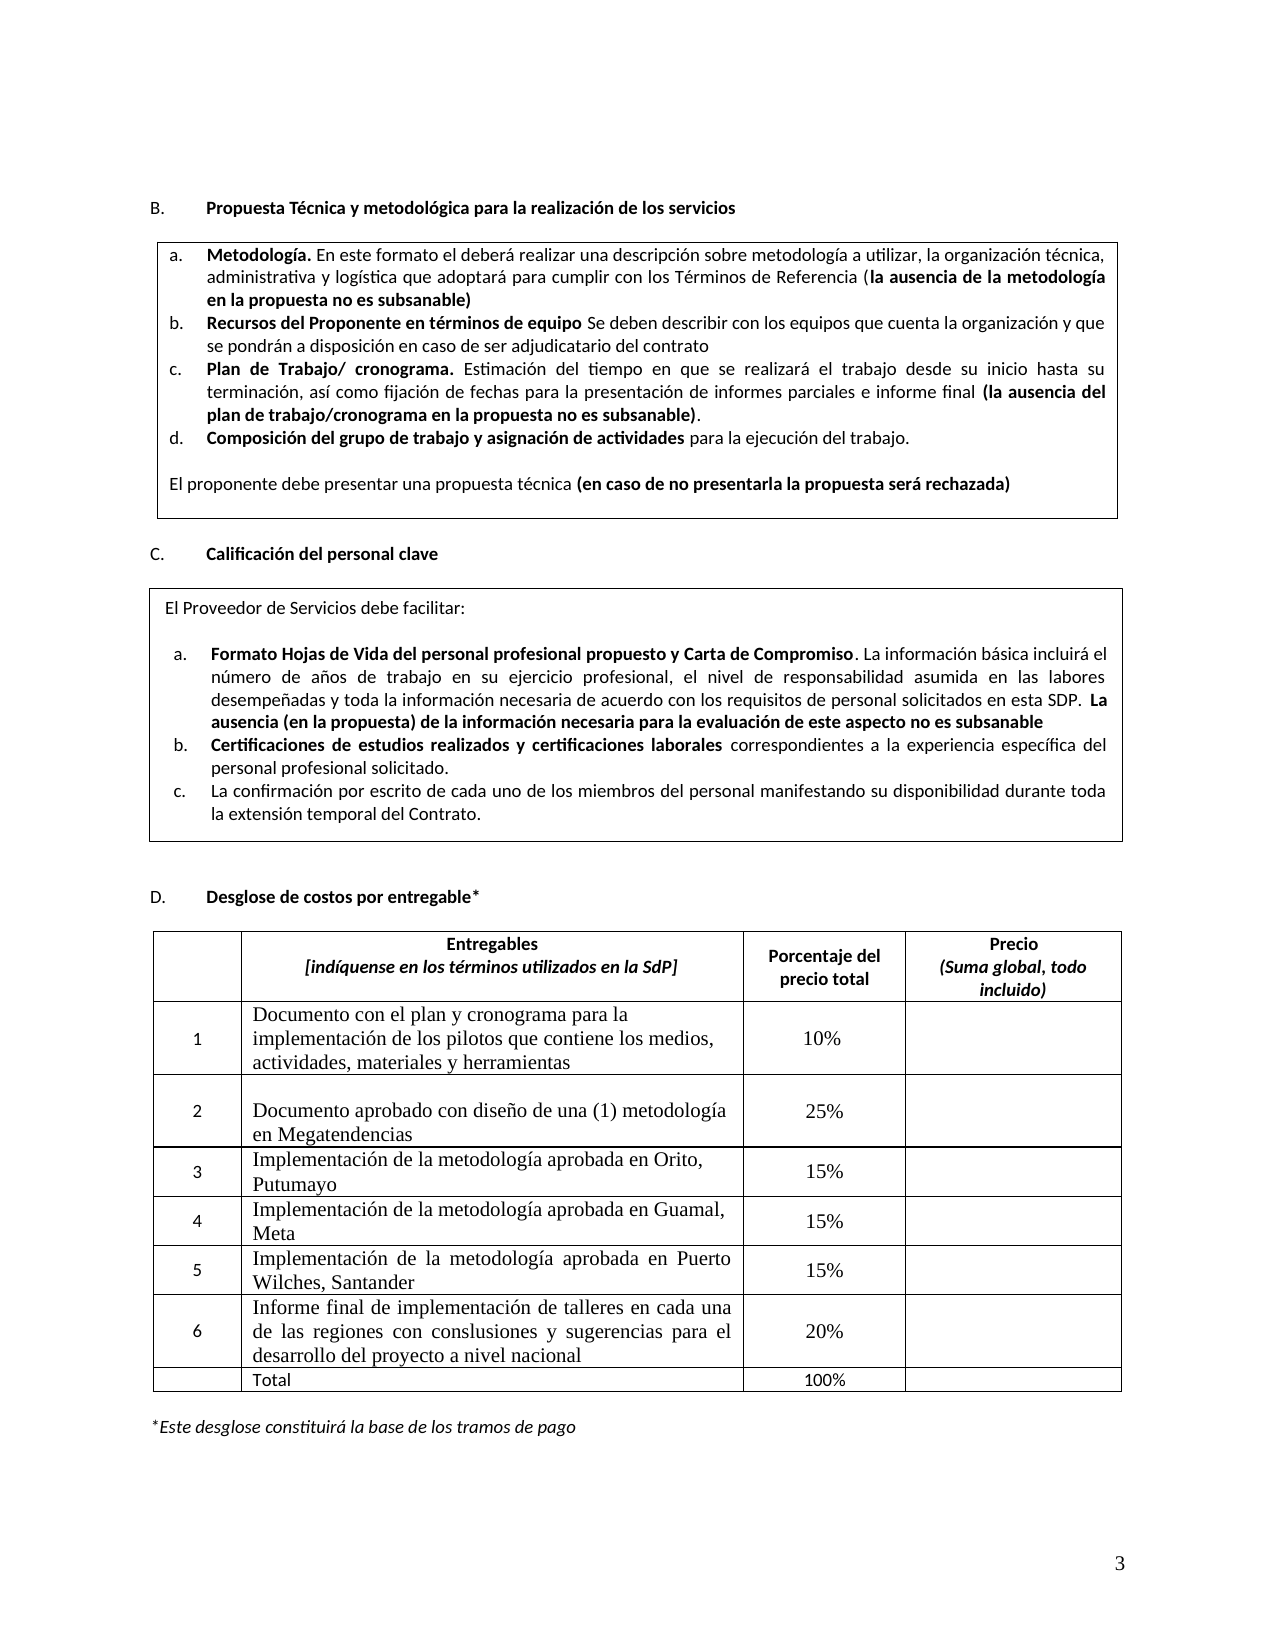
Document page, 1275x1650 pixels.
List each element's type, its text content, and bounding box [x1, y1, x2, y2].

table_cell 5 [154, 1246, 241, 1294]
table_cell [906, 1368, 1121, 1391]
table_cell 100% [744, 1368, 905, 1391]
table_cell 6 [154, 1295, 241, 1367]
table_cell 1 [154, 1002, 241, 1074]
table_cell [906, 1148, 1121, 1196]
table_header [154, 932, 241, 1001]
table_header Precio (Suma global, todo incluido) [906, 932, 1121, 1001]
list Calificación del personal clave [150, 542, 1125, 564]
table_cell [906, 1197, 1121, 1245]
table_header Entregables [indíquense en los términos utilizados en la SdP] [242, 932, 743, 1001]
text *Este desglose constituirá la base de los tramos de pago [150, 1415, 1125, 1438]
table_cell [906, 1075, 1121, 1146]
list Propuesta Técnica y metodológica para la realización de los servicios [150, 196, 1125, 219]
table_cell [906, 1295, 1121, 1367]
table_cell 2 [154, 1075, 241, 1146]
table_cell 4 [154, 1197, 241, 1245]
table_cell Total [242, 1368, 743, 1391]
table_cell [154, 1368, 241, 1391]
table_header Metodología. En este formato el deberá realizar una descripción sobre metodología a utilizar, la organización técnica, administrativa y logística que adoptará para cumplir con los Términos de Referencia (la ausencia de la metodología en la propuesta no es subsanable) Recursos del Proponente en términos de equipo Se deben describir con los equipos que cuenta la organización y que se pondrán a disposición en caso de ser adjudicatario del contrato Plan de Trabajo/ cronograma. Estimación del tiempo en que se realizará el trabajo desde su inicio hasta su terminación, así como fijación de fechas para la presentación de informes parciales e informe final (la ausencia del plan de trabajo/cronograma en la propuesta no es subsanable). Composición del grupo de trabajo y asignación de actividades para la ejecución del trabajo. El proponente debe presentar una propuesta técnica (en caso de no presentarla la propuesta será rechazada) [158, 243, 1117, 518]
table_cell [906, 1246, 1121, 1294]
table_cell 3 [154, 1148, 241, 1196]
table_cell [906, 1002, 1121, 1074]
table_header Porcentaje del precio total [744, 932, 905, 1001]
list Desglose de costos por entregable* [150, 885, 1125, 908]
